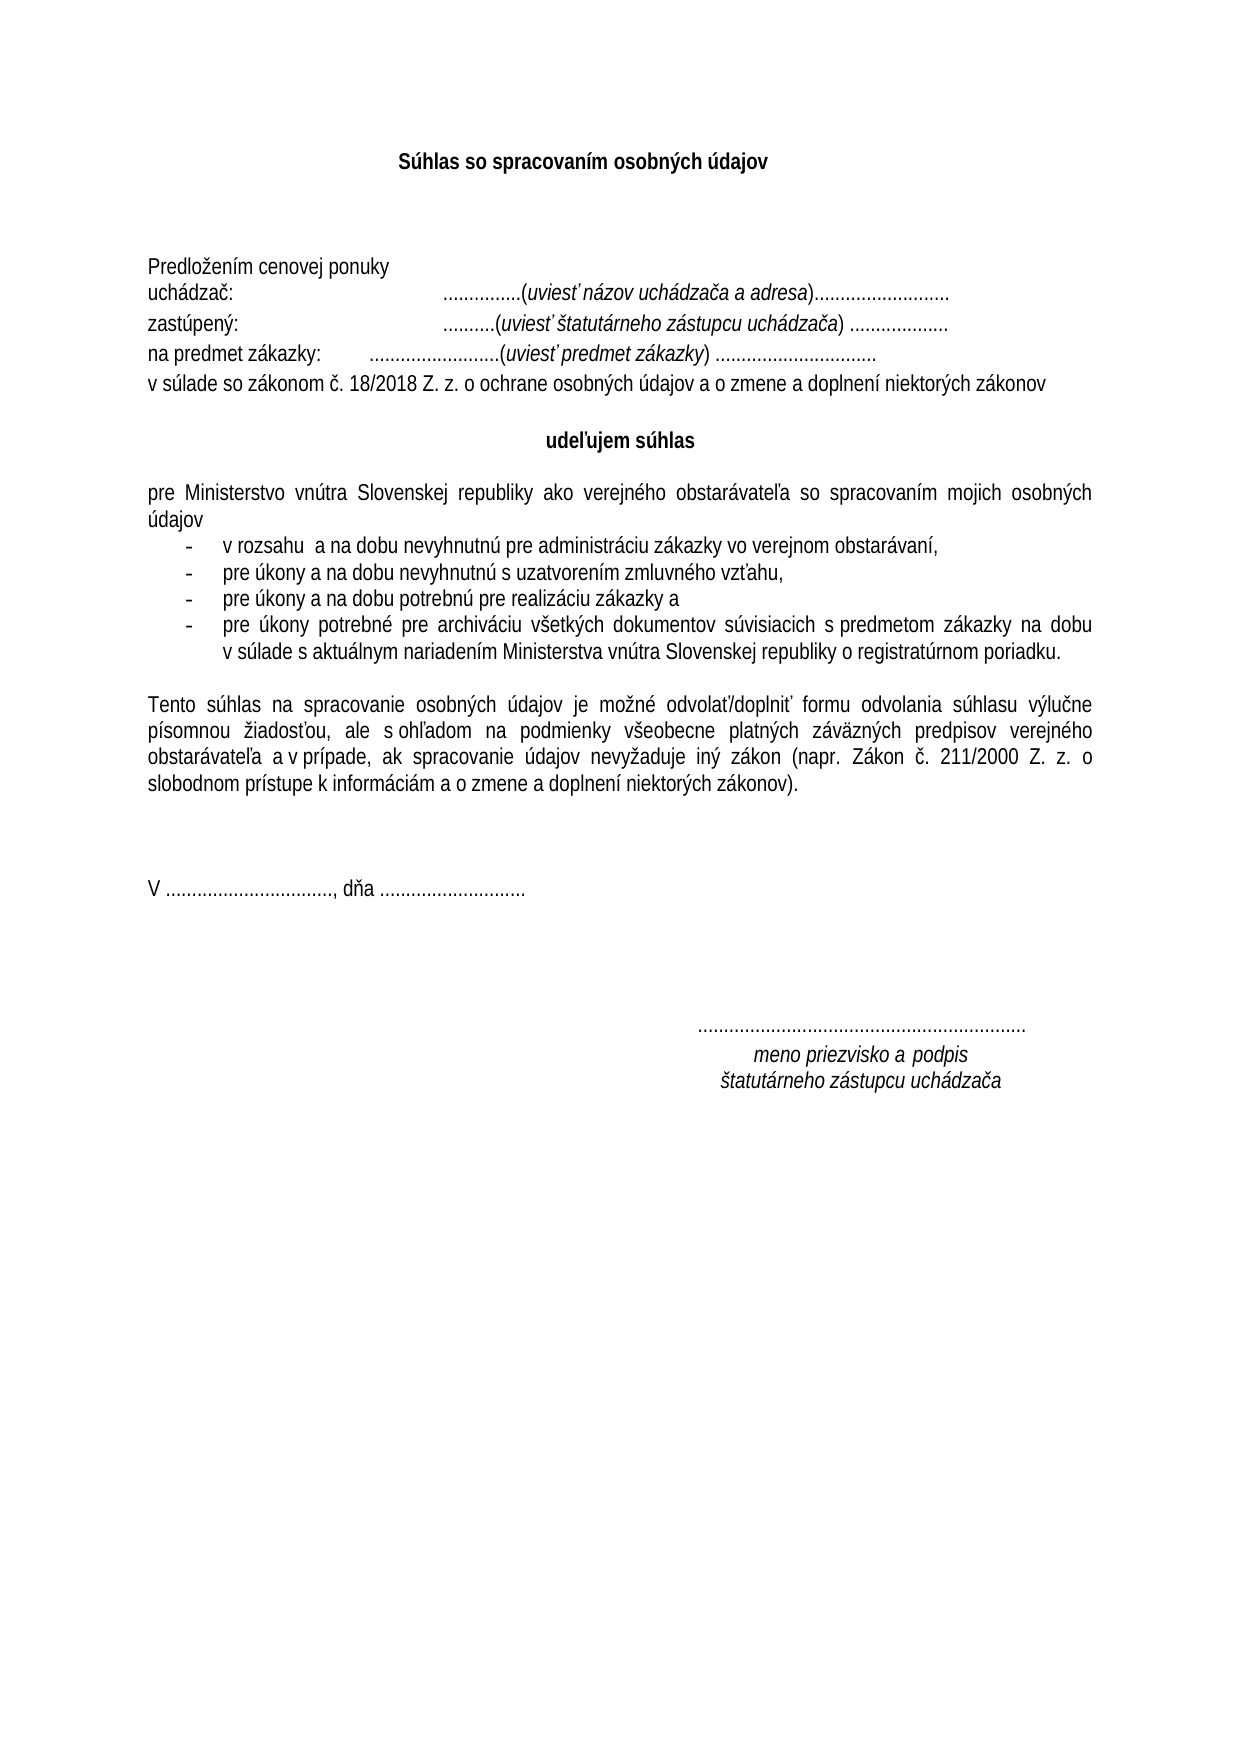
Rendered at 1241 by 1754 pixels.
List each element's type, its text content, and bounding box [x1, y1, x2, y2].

list pre úkony a na dobu nevyhnutnú s uzatvorením zmluvného vzťahu, [185, 558, 1093, 585]
text Tento súhlas na spracovanie osobných údajov je možné odvolať/doplniť formu odvolania súhlasu výlučne písomnou žiadosťou, ale s ohľadom na podmienky všeobecne platných záväzných predpisov verejného obstarávateľa a v prípade, ak spracovanie údajov nevyžaduje iný zákon (napr. Zákon č. 211/2000 Z. z. o slobodnom prístupe k informáciám a o zmene a doplnení niektorých zákonov). [148, 691, 1093, 796]
text v súlade so zákonom č. 18/2018 Z. z. o ochrane osobných údajov a o zmene a doplnení niektorých zákonov [148, 370, 1093, 396]
text udeľujem súhlas [148, 427, 1093, 453]
text uchádzač: ...............(uviesť názov uchádzača a adresa).......................... [148, 279, 1093, 306]
list v rozsahu a na dobu nevyhnutnú pre administráciu zákazky vo verejnom obstarávaní, [185, 532, 1093, 558]
text Súhlas so spracovaním osobných údajov [148, 148, 1093, 174]
list pre úkony potrebné pre archiváciu všetkých dokumentov súvisiacich s predmetom zákazky na dobu v súlade s aktuálnym nariadením Ministerstva vnútra Slovenskej republiky o registratúrnom poriadku. [185, 611, 1093, 664]
text pre Ministerstvo vnútra Slovenskej republiky ako verejného obstarávateľa so spracovaním mojich osobných údajov [148, 479, 1093, 532]
text na predmet zákazky: .........................(uviesť predmet zákazky) ............................... [148, 340, 1093, 366]
text V ................................, dňa ............................ [148, 875, 1093, 901]
table_header ............................................................... meno priezvisko a podpis štatutárneho zástupcu uchádzača [631, 980, 1093, 1144]
text Predložením cenovej ponuky [148, 253, 1093, 279]
text zastúpený: ..........(uviesť štatutárneho zástupcu uchádzača) ................... [148, 309, 1093, 336]
list pre úkony a na dobu potrebnú pre realizáciu zákazky a [185, 585, 1093, 611]
